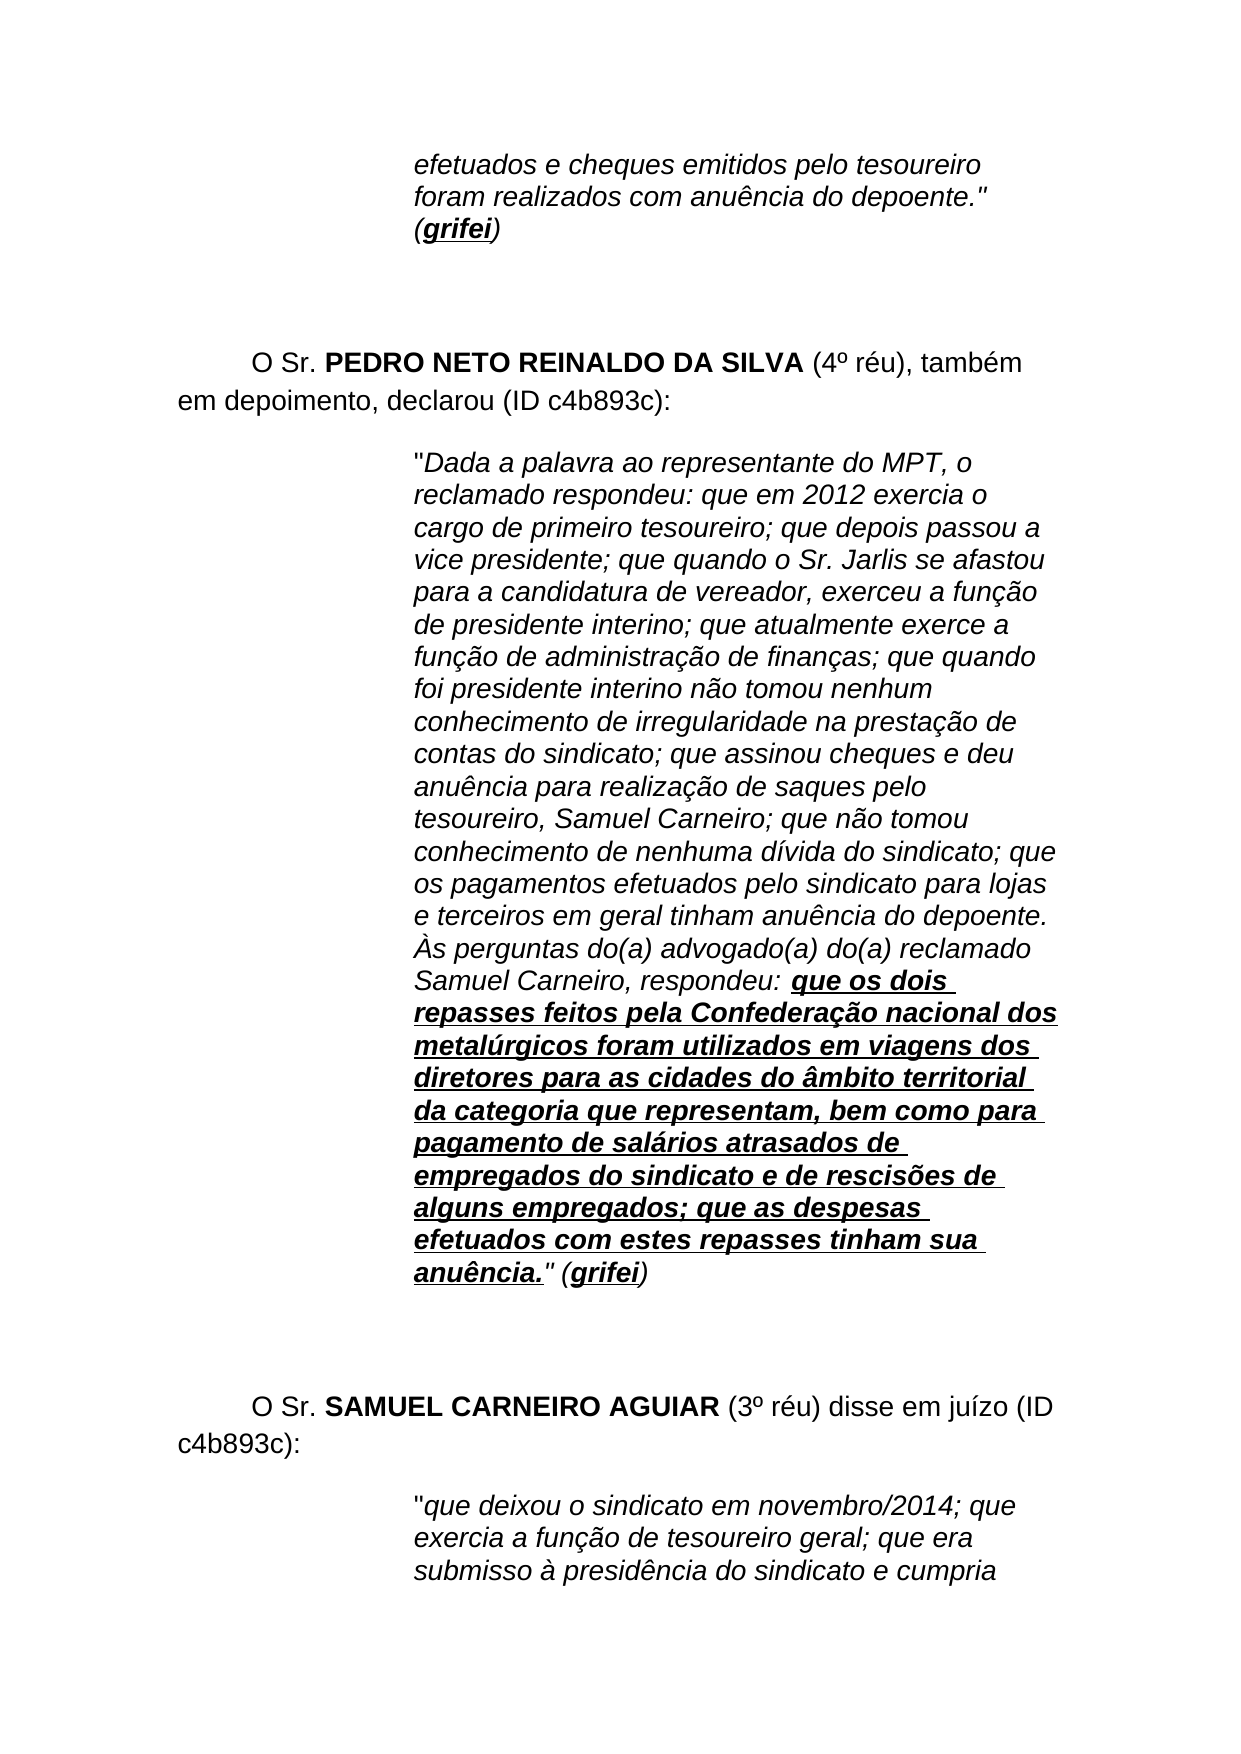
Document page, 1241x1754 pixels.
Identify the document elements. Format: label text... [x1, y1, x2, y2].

text O Sr. SAMUEL CARNEIRO AGUIAR (3º réu) disse em juízo (ID c4b893c): [177, 1384, 1063, 1460]
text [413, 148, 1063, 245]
text O Sr. PEDRO NETO REINALDO DA SILVA (4º réu), também em depoimento, declarou (ID c4b893c): [177, 341, 1063, 417]
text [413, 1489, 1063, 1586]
text "Dada a palavra ao representante do MPT, o reclamado respondeu: que em 2012 exercia o cargo de primeiro tesoureiro; que depois passou a vice presidente; que quando o Sr. Jarlis se afastou para a candidatura de vereador, exerceu a função de presidente interino; que atualmente exerce a função de administração de finanças; que quando foi presidente interino não tomou nenhum conhecimento de irregularidade na prestação de contas do sindicato; que assinou cheques e deu anuência para realização de saques pelo tesoureiro, Samuel Carneiro; que não tomou conhecimento de nenhuma dívida do sindicato; que os pagamentos efetuados pelo sindicato para lojas e terceiros em geral tinham anuência do depoente. Às perguntas do(a) advogado(a) do(a) reclamado Samuel Carneiro, respondeu: que os dois repasses feitos pela Confederação nacional dos metalúrgicos foram utilizados em viagens dos diretores para as cidades do âmbito territorial da categoria que representam, bem como para pagamento de salários atrasados de empregados do sindicato e de rescisões de alguns empregados; que as despesas efetuados com estes repasses tinham sua anuência." (grifei) [413, 446, 1063, 1288]
